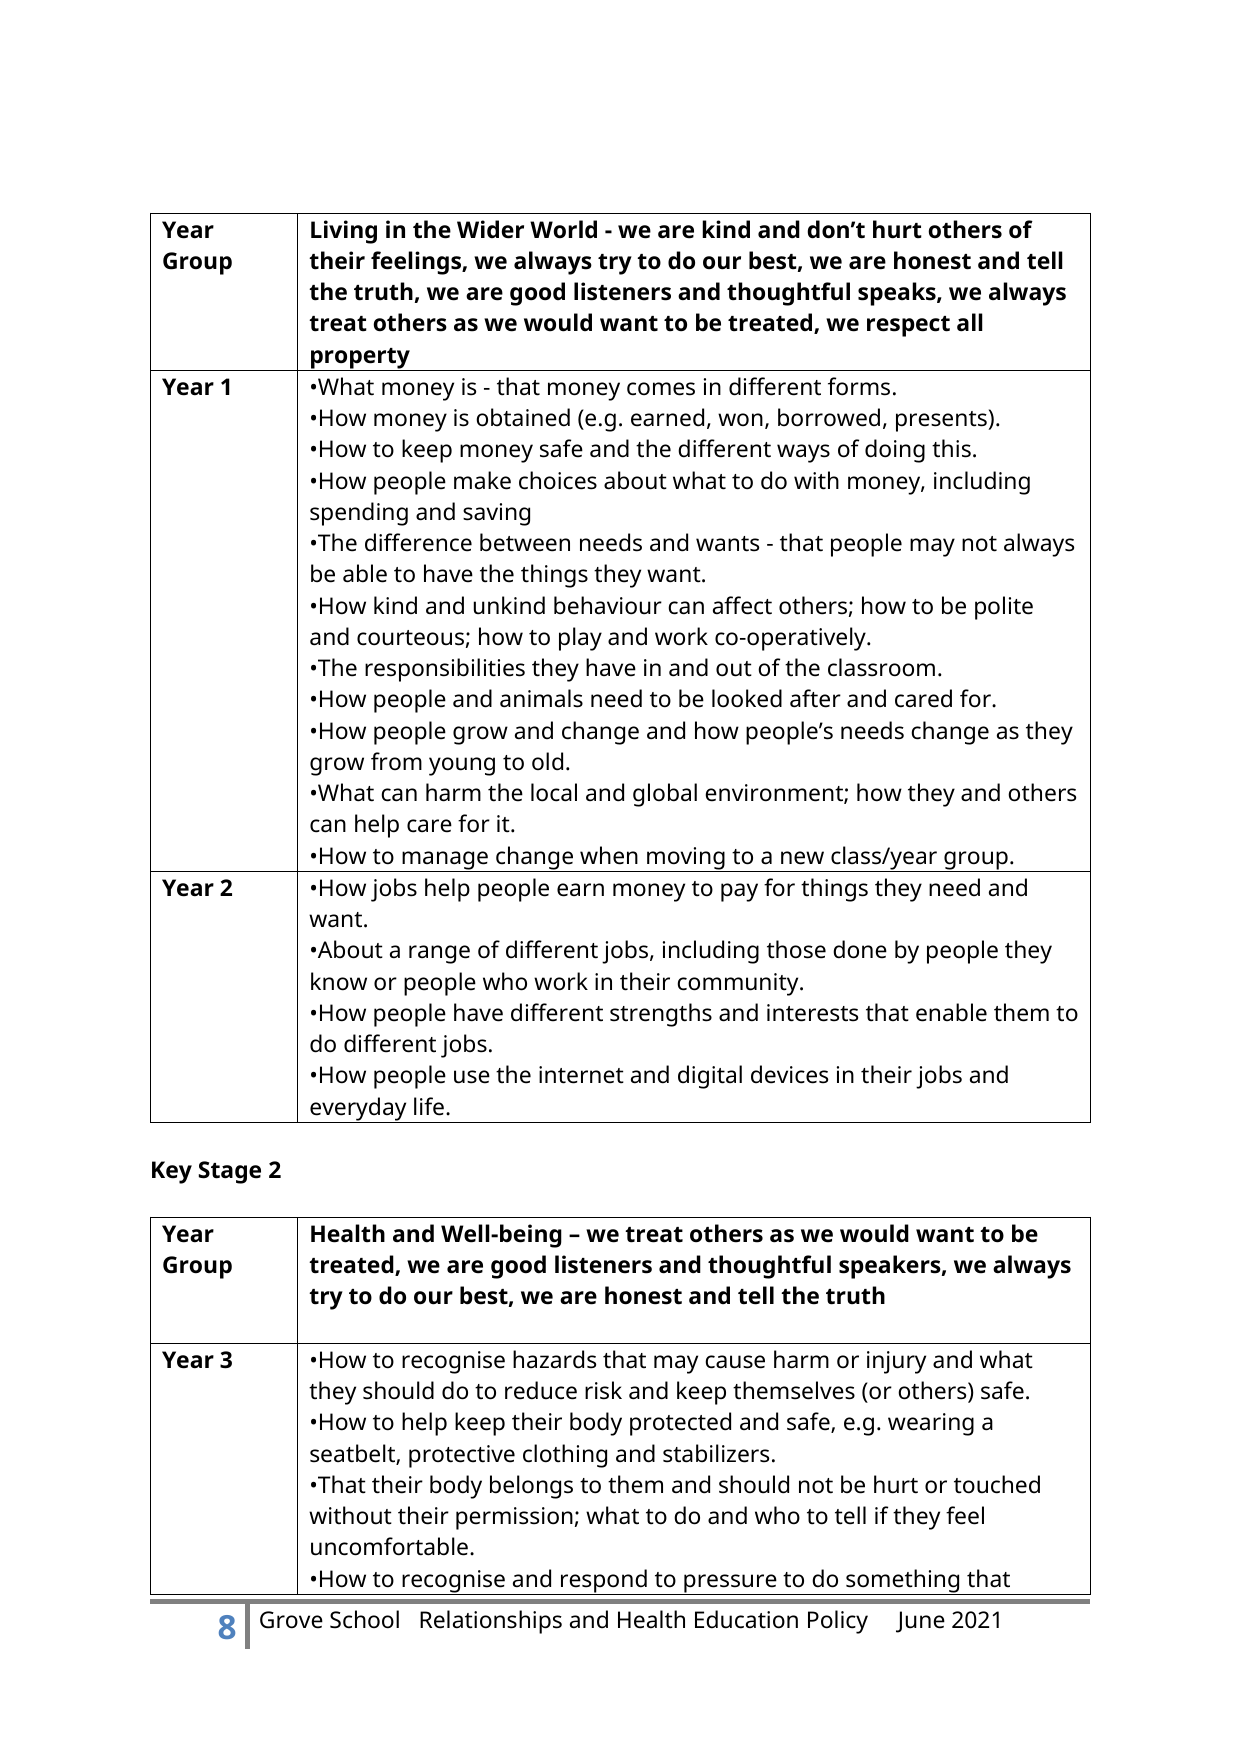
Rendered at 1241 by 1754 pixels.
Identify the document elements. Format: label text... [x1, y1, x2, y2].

text Key Stage 2 [150, 1154, 1090, 1185]
table_cell Year 1 [151, 371, 297, 871]
table_cell •How jobs help people earn money to pay for things they need and want. •About a range of different jobs, including those done by people they know or people who work in their community. •How people have different strengths and interests that enable them to do different jobs. •How people use the internet and digital devices in their jobs and everyday life. [298, 872, 1090, 1122]
table_header Year Group [151, 1218, 297, 1343]
table_cell Year 3 [151, 1344, 297, 1594]
table_header Living in the Wider World - we are kind and don’t hurt others of their feelings, we always try to do our best, we are honest and tell the truth, we are good listeners and thoughtful speaks, we always treat others as we would want to be treated, we respect all property [298, 214, 1090, 370]
table_header Year Group [151, 214, 297, 370]
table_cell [298, 1344, 1090, 1594]
table_header Health and Well-being – we treat others as we would want to be treated, we are good listeners and thoughtful speakers, we always try to do our best, we are honest and tell the truth [298, 1218, 1090, 1343]
table_cell Year 2 [151, 872, 297, 1122]
table_cell •What money is - that money comes in different forms. •How money is obtained (e.g. earned, won, borrowed, presents). •How to keep money safe and the different ways of doing this. •How people make choices about what to do with money, including spending and saving •The difference between needs and wants - that people may not always be able to have the things they want. •How kind and unkind behaviour can affect others; how to be polite and courteous; how to play and work co-operatively. •The responsibilities they have in and out of the classroom. •How people and animals need to be looked after and cared for. •How people grow and change and how people’s needs change as they grow from young to old. •What can harm the local and global environment; how they and others can help care for it. •How to manage change when moving to a new class/year group. [298, 371, 1090, 871]
